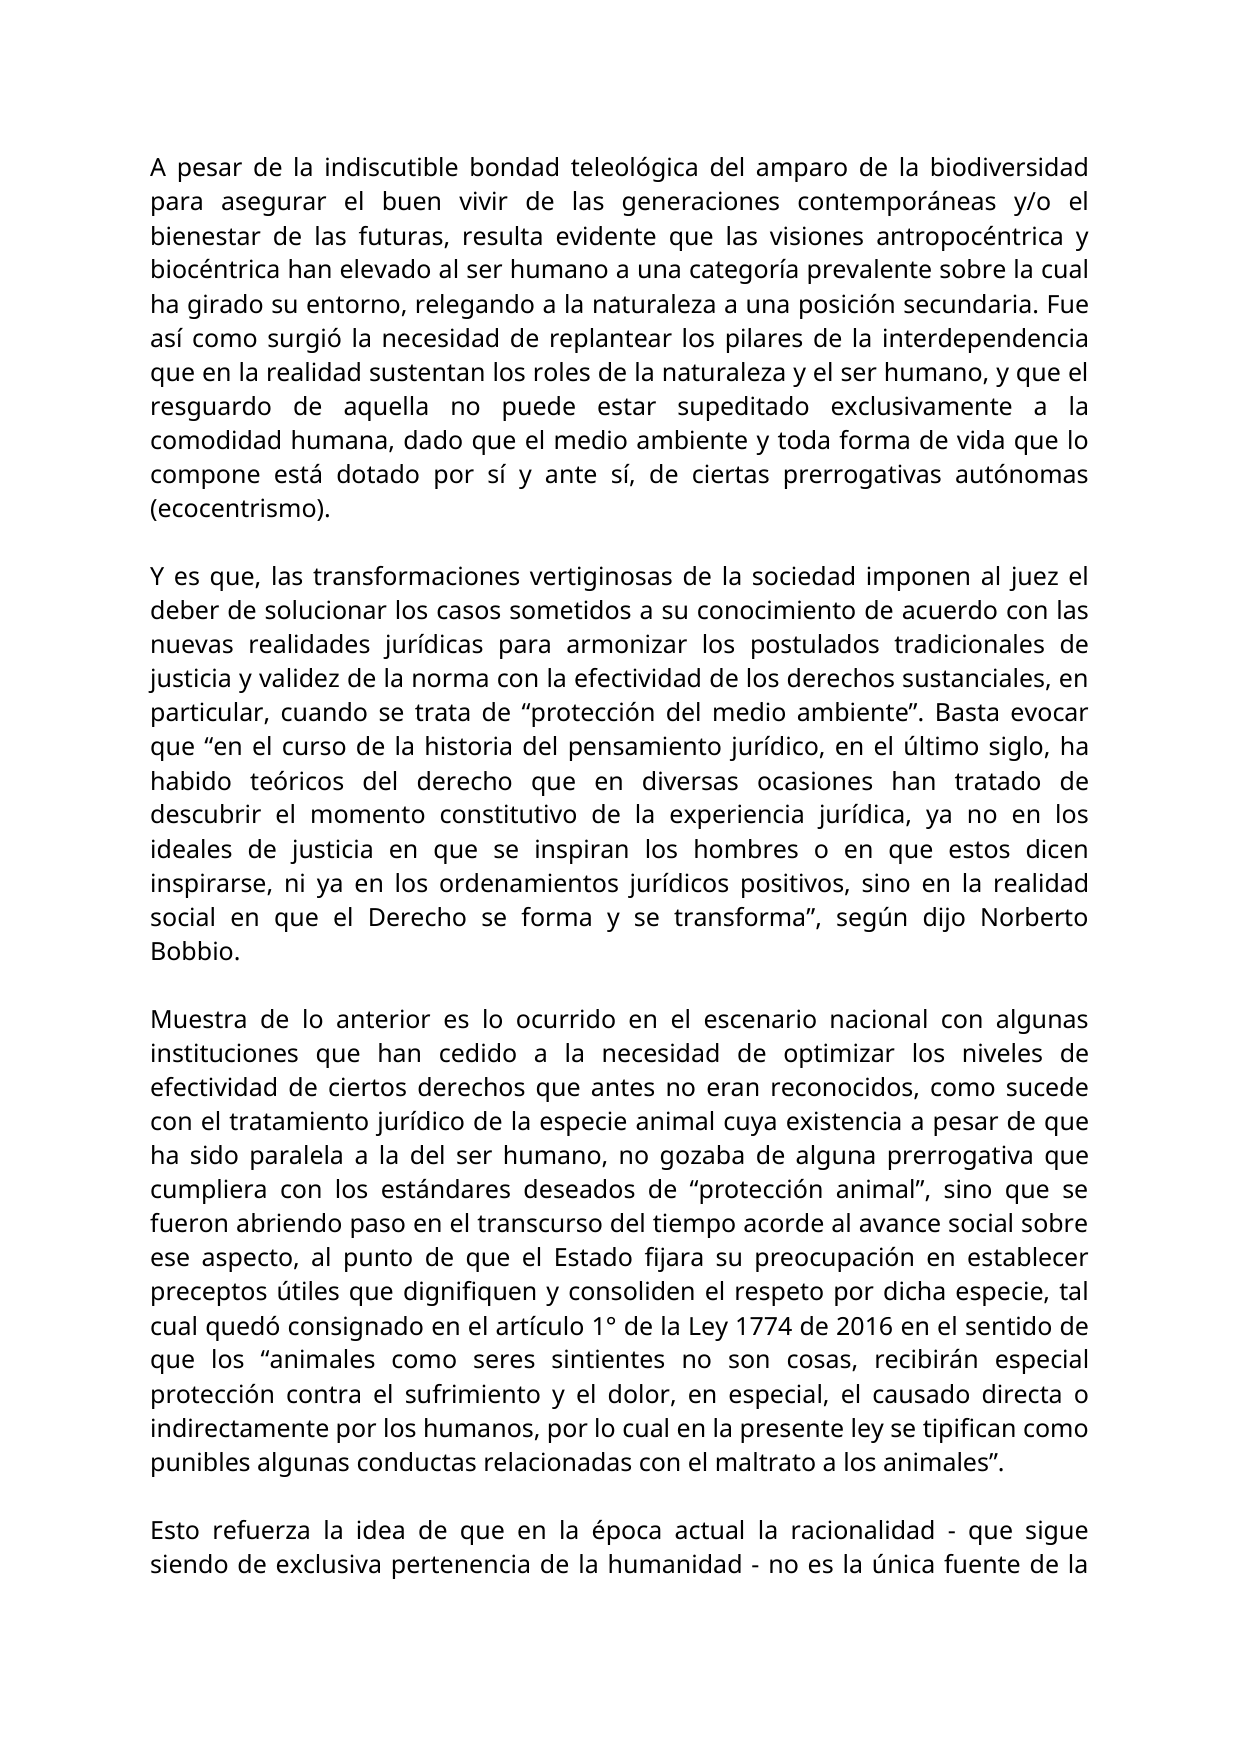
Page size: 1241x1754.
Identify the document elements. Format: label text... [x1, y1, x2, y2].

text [150, 1512, 1090, 1581]
text Muestra de lo anterior es lo ocurrido en el escenario nacional con algunas instituciones que han cedido a la necesidad de optimizar los niveles de efectividad de ciertos derechos que antes no eran reconocidos, como sucede con el tratamiento jurídico de la especie animal cuya existencia a pesar de que ha sido paralela a la del ser humano, no gozaba de alguna prerrogativa que cumpliera con los estándares deseados de “protección animal”, sino que se fueron abriendo paso en el transcurso del tiempo acorde al avance social sobre ese aspecto, al punto de que el Estado fijara su preocupación en establecer preceptos útiles que dignifiquen y consoliden el respeto por dicha especie, tal cual quedó consignado en el artículo 1° de la Ley 1774 de 2016 en el sentido de que los “animales como seres sintientes no son cosas, recibirán especial protección contra el sufrimiento y el dolor, en especial, el causado directa o indirectamente por los humanos, por lo cual en la presente ley se tipifican como punibles algunas conductas relacionadas con el maltrato a los animales”. [150, 1002, 1090, 1478]
text A pesar de la indiscutible bondad teleológica del amparo de la biodiversidad para asegurar el buen vivir de las generaciones contemporáneas y/o el bienestar de las futuras, resulta evidente que las visiones antropocéntrica y biocéntrica han elevado al ser humano a una categoría prevalente sobre la cual ha girado su entorno, relegando a la naturaleza a una posición secundaria. Fue así como surgió la necesidad de replantear los pilares de la interdependencia que en la realidad sustentan los roles de la naturaleza y el ser humano, y que el resguardo de aquella no puede estar supeditado exclusivamente a la comodidad humana, dado que el medio ambiente y toda forma de vida que lo compone está dotado por sí y ante sí, de ciertas prerrogativas autónomas (ecocentrismo). [150, 150, 1090, 525]
text Y es que, las transformaciones vertiginosas de la sociedad imponen al juez el deber de solucionar los casos sometidos a su conocimiento de acuerdo con las nuevas realidades jurídicas para armonizar los postulados tradicionales de justicia y validez de la norma con la efectividad de los derechos sustanciales, en particular, cuando se trata de “protección del medio ambiente”. Basta evocar que “en el curso de la historia del pensamiento jurídico, en el último siglo, ha habido teóricos del derecho que en diversas ocasiones han tratado de descubrir el momento constitutivo de la experiencia jurídica, ya no en los ideales de justicia en que se inspiran los hombres o en que estos dicen inspirarse, ni ya en los ordenamientos jurídicos positivos, sino en la realidad social en que el Derecho se forma y se transforma”, según dijo Norberto Bobbio. [150, 559, 1090, 967]
